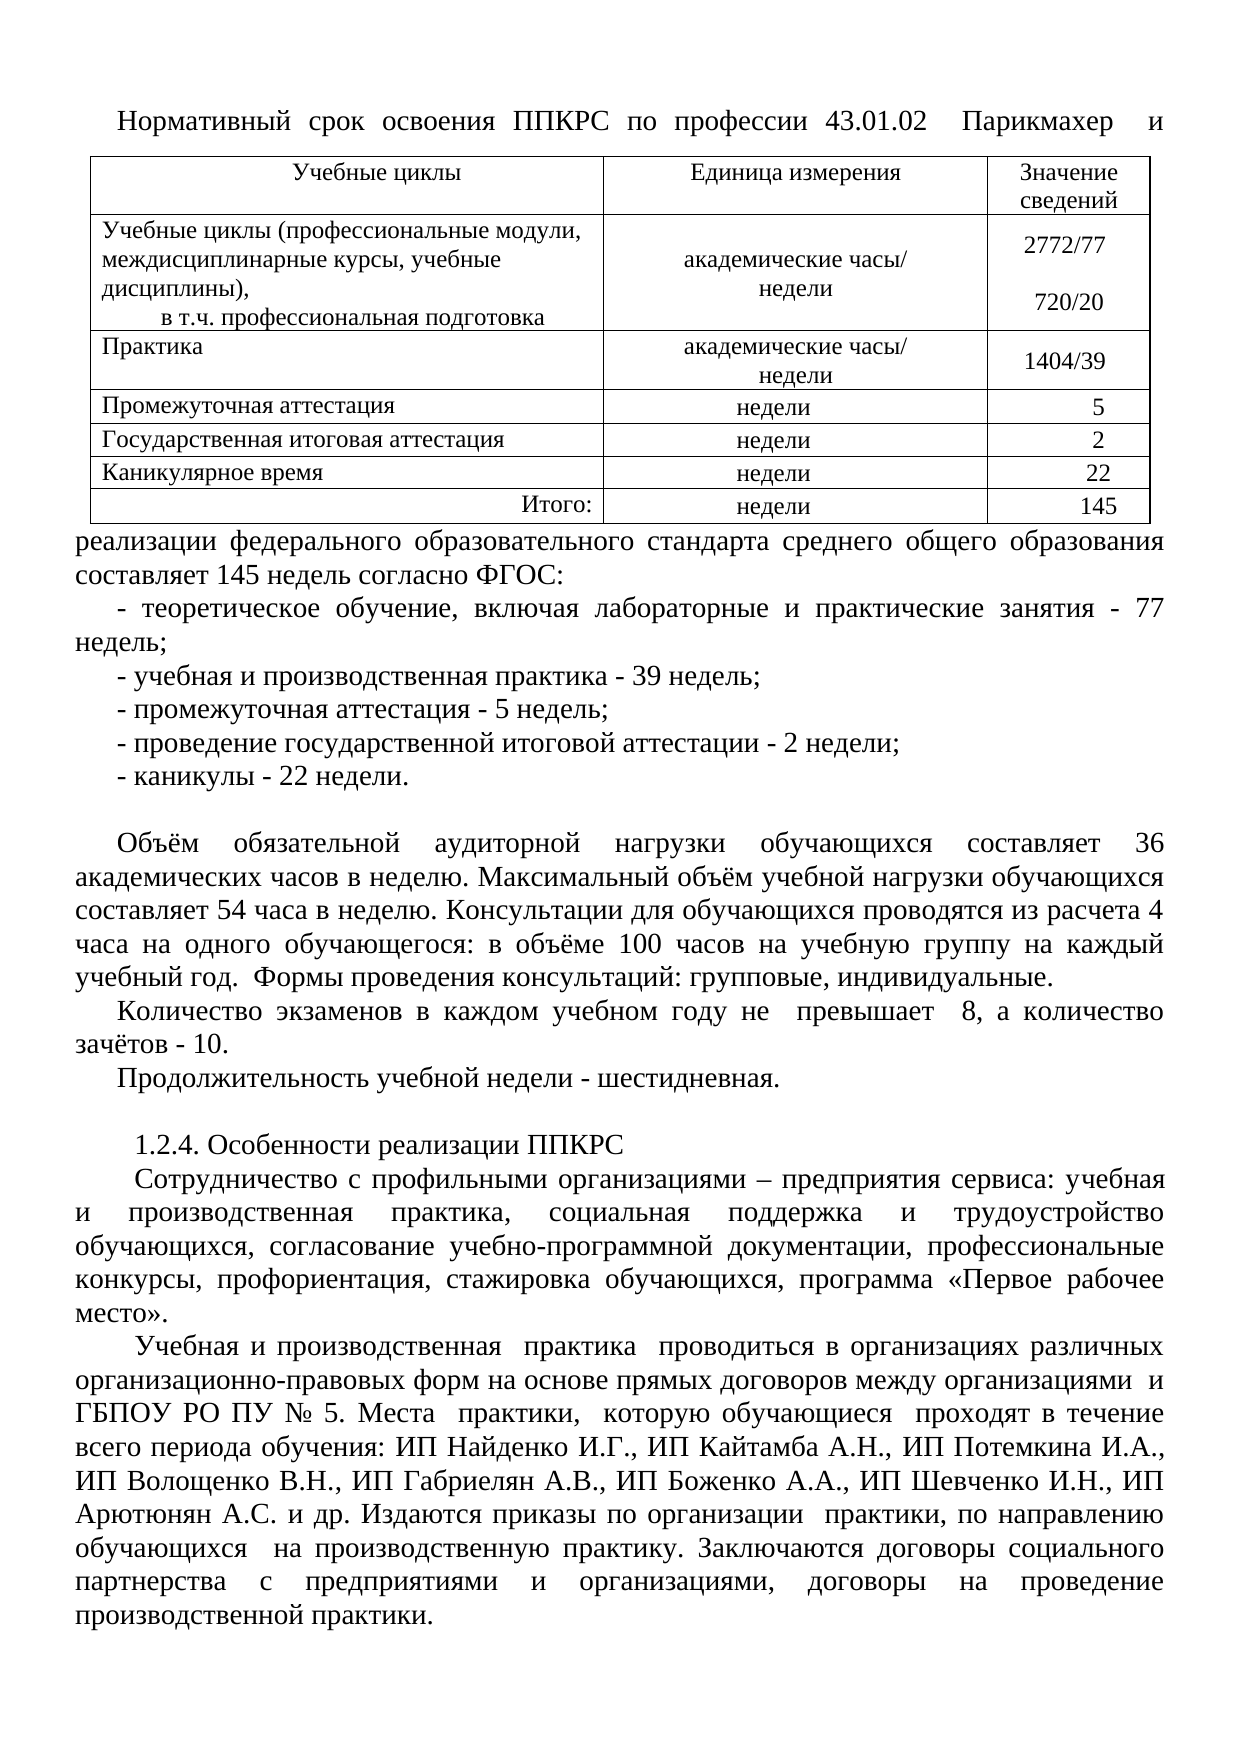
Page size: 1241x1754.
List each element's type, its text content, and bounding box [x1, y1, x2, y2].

table_header Значение сведений [988, 157, 1149, 214]
table_header Учебные циклы [91, 157, 603, 214]
table_cell 2 [988, 424, 1149, 456]
table_cell Итого: [91, 489, 603, 522]
table_cell Каникулярное время [91, 457, 603, 488]
table_cell 5 [988, 390, 1149, 423]
table_cell недели [604, 390, 987, 423]
table_cell академические часы/ недели [604, 331, 987, 389]
table_cell 145 [988, 489, 1149, 522]
table_cell академические часы/ недели [604, 215, 987, 330]
text - проведение государственной итоговой аттестации - 2 недели; [75, 725, 1165, 758]
table_cell 1404/39 [988, 331, 1149, 389]
text Нормативный срок освоения ППКРС по профессии 43.01.02 Парикмахер и реализации федерального образовательного стандарта среднего общего образования составляет 145 недель согласно ФГОС: [75, 103, 1165, 591]
text - учебная и производственная практика - 39 недель; [75, 658, 1165, 691]
table_cell недели [604, 457, 987, 488]
text - теоретическое обучение, включая лабораторные и практические занятия - 77 недель; [75, 591, 1165, 658]
table_cell Практика [91, 331, 603, 389]
table_header Единица измерения [604, 157, 987, 214]
text Продолжительность учебной недели - шестидневная. [75, 1060, 1165, 1094]
text Объём обязательной аудиторной нагрузки обучающихся составляет 36 академических часов в неделю. Максимальный объём учебной нагрузки обучающихся составляет 54 часа в неделю. Консультации для обучающихся проводятся из расчета 4 часа на одного обучающегося: в объёме 100 часов на учебную группу на каждый учебный год. Формы проведения консультаций: групповые, индивидуальные. [75, 825, 1165, 993]
text - промежуточная аттестация - 5 недель; [75, 691, 1165, 725]
text 1.2.4. Особенности реализации ППКРС [75, 1127, 1165, 1161]
text Количество экзаменов в каждом учебном году не превышает 8, а количество зачётов - 10. [75, 993, 1165, 1060]
table_cell Промежуточная аттестация [91, 390, 603, 423]
table_cell 22 [988, 457, 1149, 488]
text - каникулы - 22 недели. [75, 758, 1165, 792]
text Учебная и производственная практика проводиться в организациях различных организационно-правовых форм на основе прямых договоров между организациями и ГБПОУ РО ПУ № 5. Места практики, которую обучающиеся проходят в течение всего периода обучения: ИП Найденко И.Г., ИП Кайтамба А.Н., ИП Потемкина И.А., ИП Волощенко В.Н., ИП Габриелян А.В., ИП Боженко А.А., ИП Шевченко И.Н., ИП Арютюнян А.С. и др. Издаются приказы по организации практики, по направлению обучающихся на производственную практику. Заключаются договоры социального партнерства с предприятиями и организациями, договоры на проведение производственной практики. [75, 1328, 1165, 1630]
table_cell 2772/77 720/20 [988, 215, 1149, 330]
text Сотрудничество с профильными организациями – предприятия сервиса: учебная и производственная практика, социальная поддержка и трудоустройство обучающихся, согласование учебно-программной документации, профессиональные конкурсы, профориентация, стажировка обучающихся, программа «Первое рабочее место». [75, 1161, 1165, 1328]
table_cell Государственная итоговая аттестация [91, 424, 603, 456]
table_cell недели [604, 424, 987, 456]
table_cell Учебные циклы (профессиональные модули, междисциплинарные курсы, учебные дисциплины), в т.ч. профессиональная подготовка [91, 215, 603, 330]
table_cell недели [604, 489, 987, 522]
